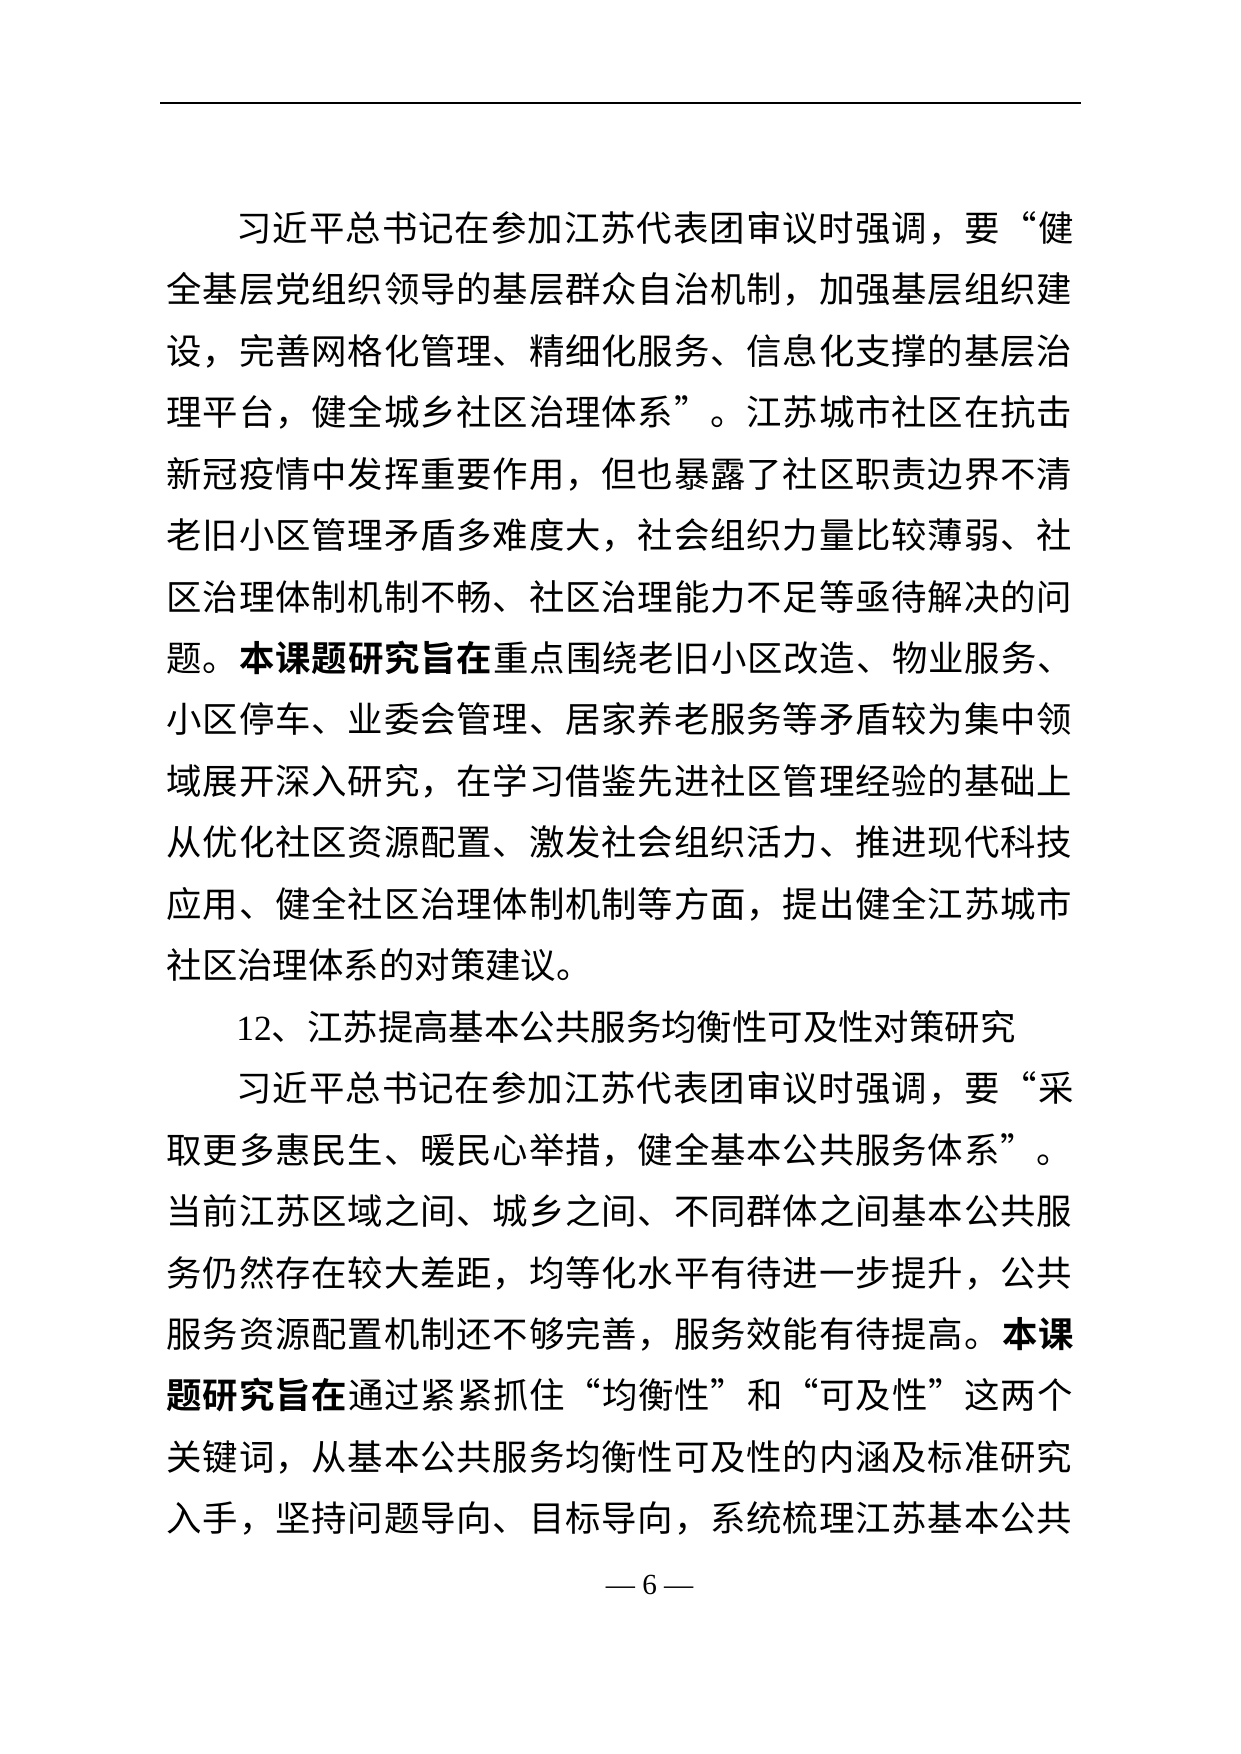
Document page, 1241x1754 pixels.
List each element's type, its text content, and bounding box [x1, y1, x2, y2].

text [166, 1052, 1074, 1544]
text 12、江苏提高基本公共服务均衡性可及性对策研究 [166, 991, 1074, 1052]
text 习近平总书记在参加江苏代表团审议时强调，要“健全基层党组织领导的基层群众自治机制，加强基层组织建设，完善网格化管理、精细化服务、信息化支撑的基层治理平台，健全城乡社区治理体系”。江苏城市社区在抗击新冠疫情中发挥重要作用，但也暴露了社区职责边界不清、老旧小区管理矛盾多难度大，社会组织力量比较薄弱、社区治理体制机制不畅、社区治理能力不足等亟待解决的问题。本课题研究旨在重点围绕老旧小区改造、物业服务、小区停车、业委会管理、居家养老服务等矛盾较为集中领域展开深入研究，在学习借鉴先进社区管理经验的基础上，从优化社区资源配置、激发社会组织活力、推进现代科技应用、健全社区治理体制机制等方面，提出健全江苏城市社区治理体系的对策建议。 [166, 192, 1074, 991]
